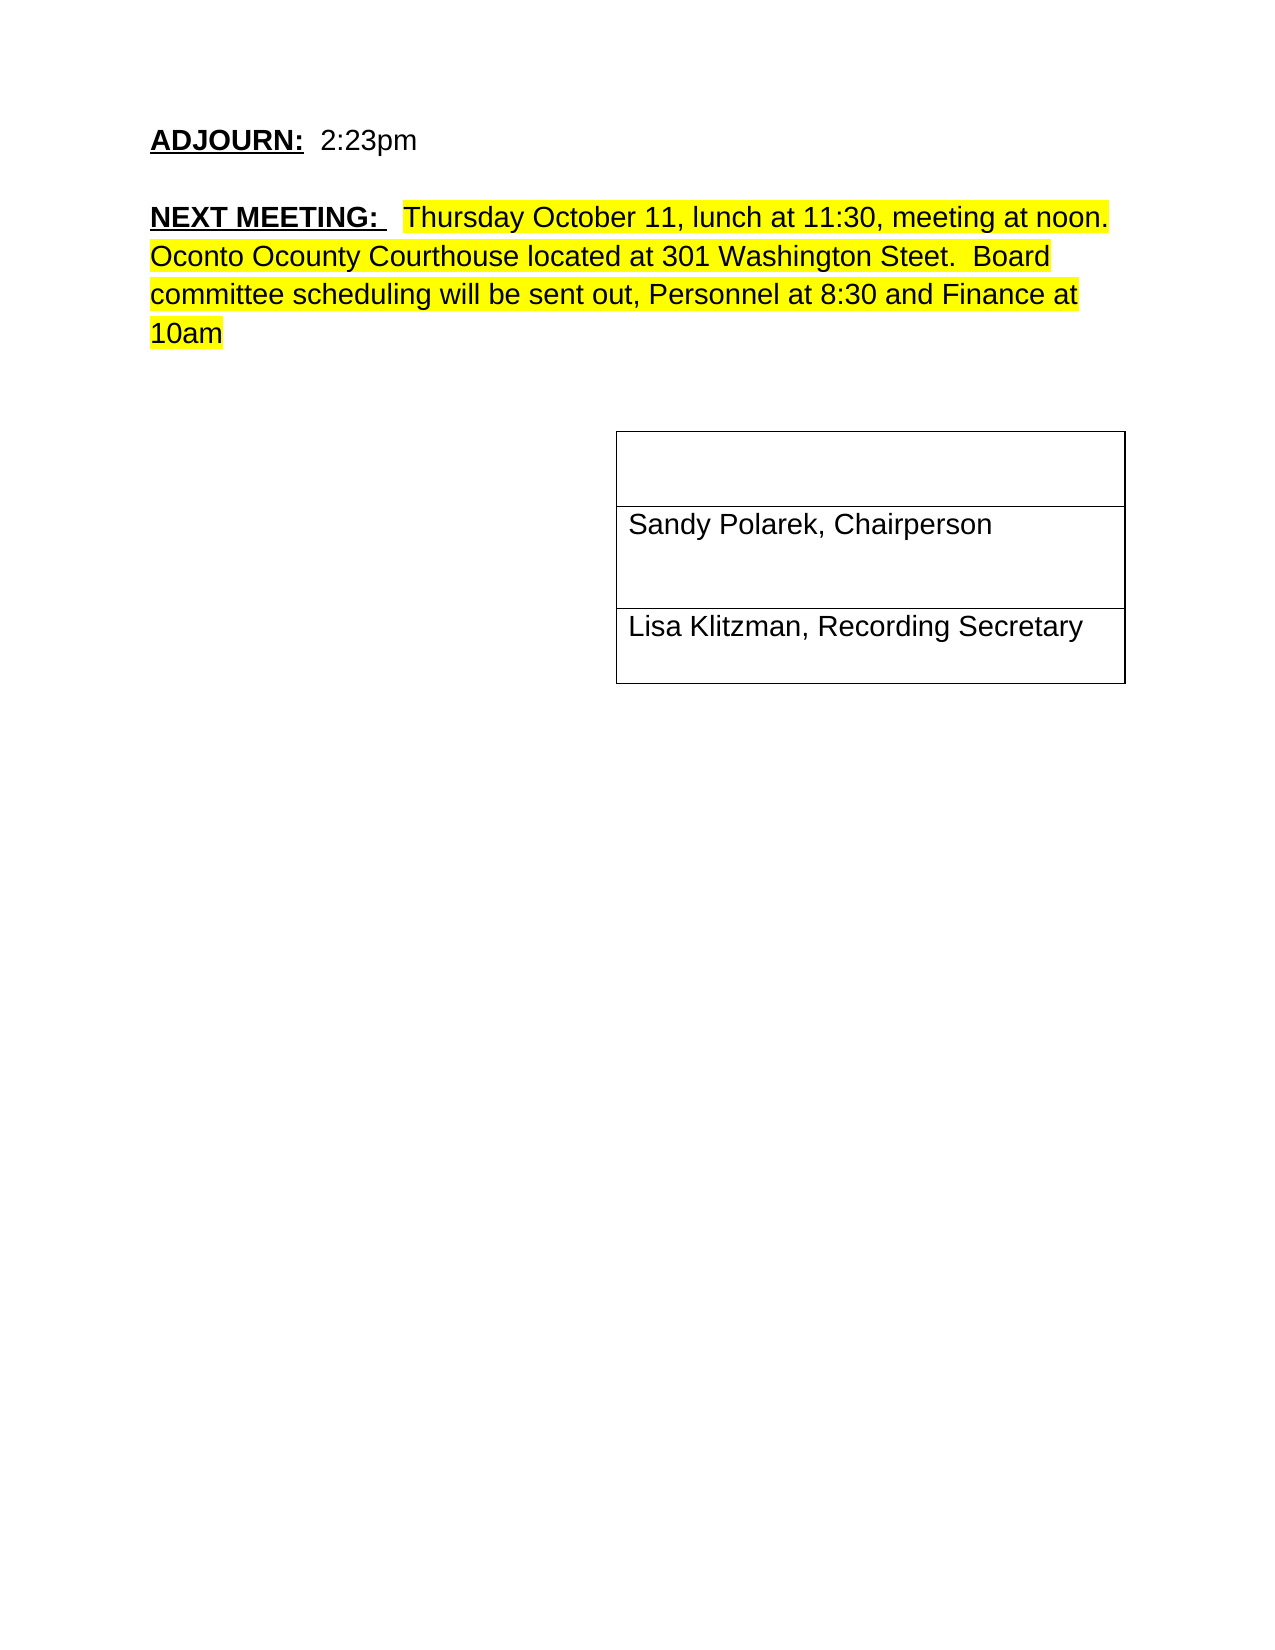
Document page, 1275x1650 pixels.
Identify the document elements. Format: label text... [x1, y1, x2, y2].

table_header [617, 432, 1124, 506]
text ADJOURN: 2:23pm [150, 123, 1125, 156]
text NEXT MEETING: Thursday October 11, lunch at 11:30, meeting at noon. Oconto Ocounty Courthouse located at 301 Washington Steet. Board committee scheduling will be sent out, Personnel at 8:30 and Finance at 10am [150, 200, 1125, 349]
table_cell Lisa Klitzman, Recording Secretary [617, 609, 1124, 683]
table_cell Sandy Polarek, Chairperson [617, 507, 1124, 608]
